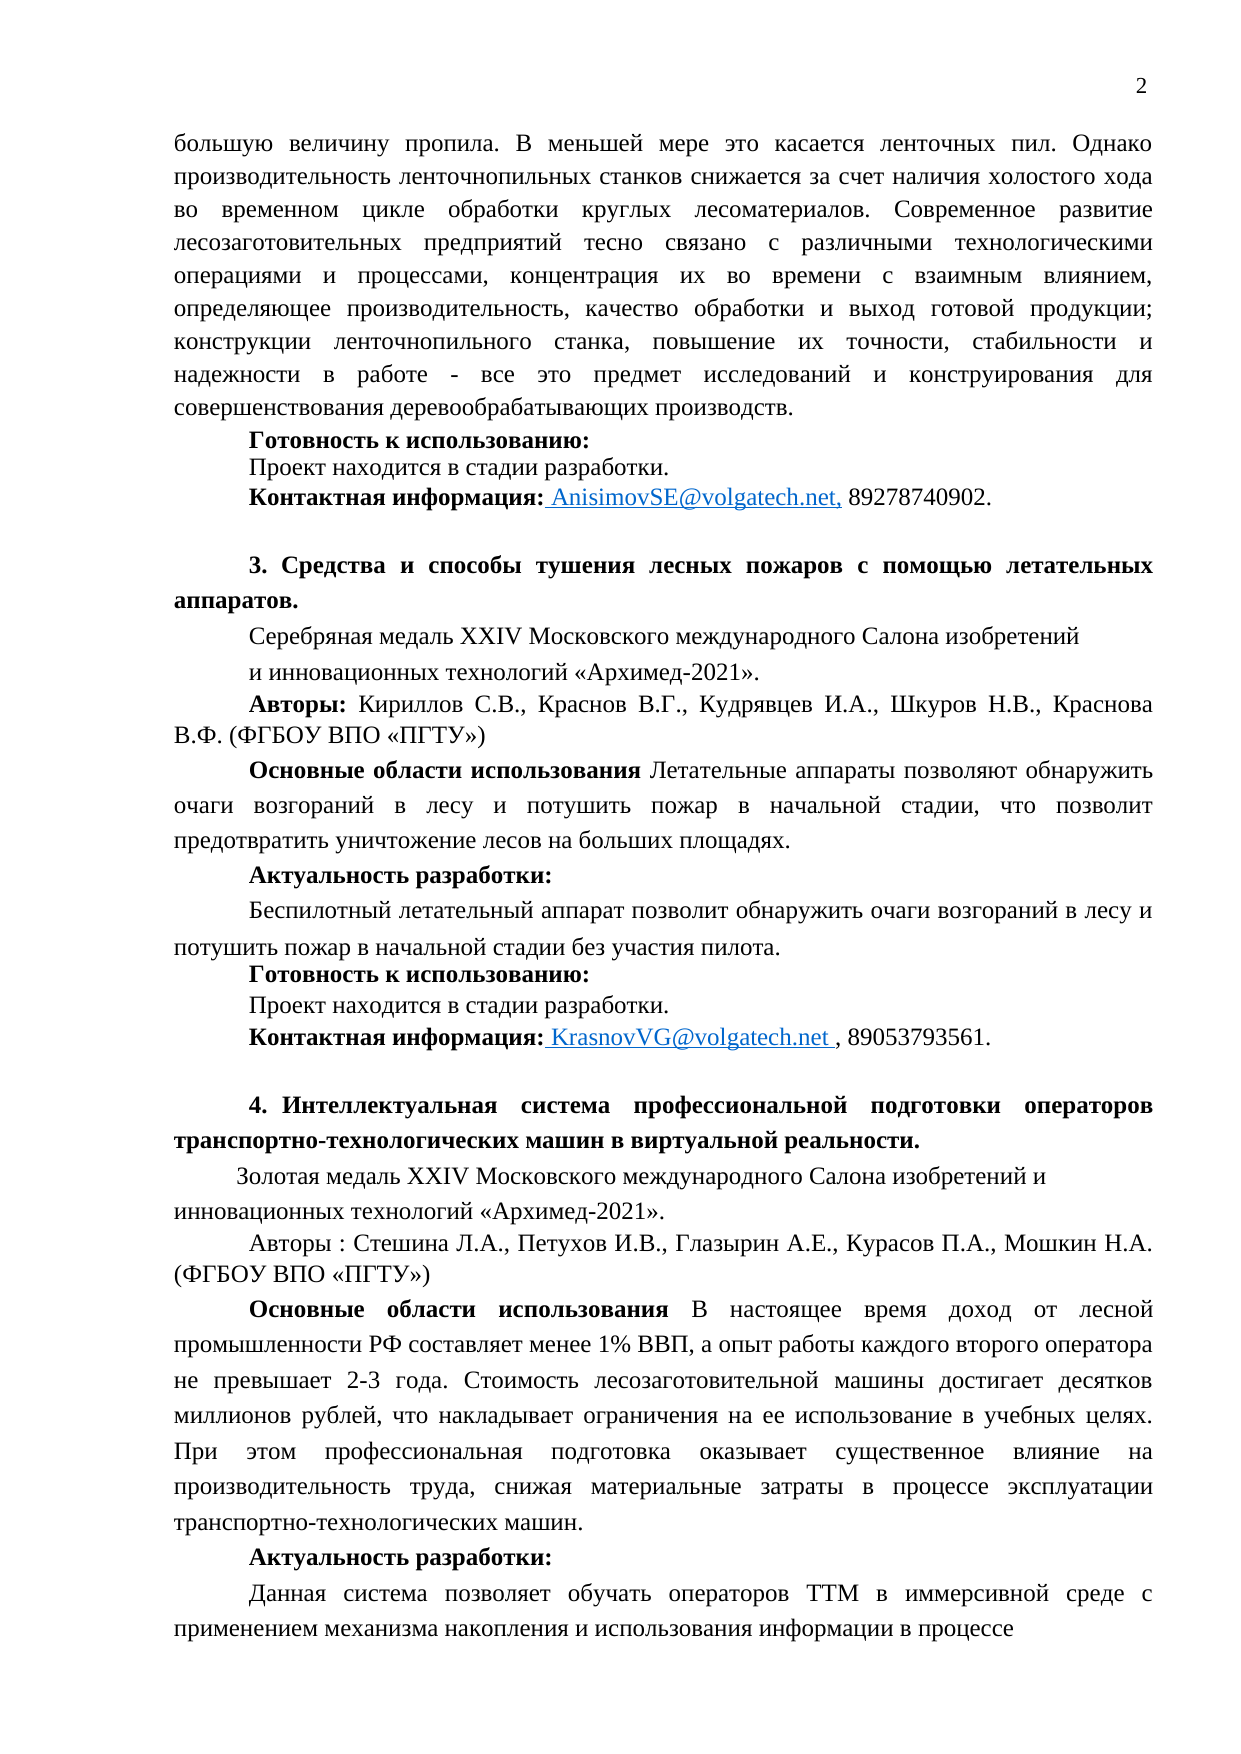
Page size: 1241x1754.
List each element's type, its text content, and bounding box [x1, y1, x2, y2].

text Актуальность разработки: [174, 1537, 1154, 1573]
text Беспилотный летательный аппарат позволит обнаружить очаги возгораний в лесу и потушить пожар в начальной стадии без участия пилота. [174, 890, 1154, 962]
text Контактная информация: AnisimovSE@volgatech.net, 89278740902. [174, 485, 1154, 510]
text Основные области использования В настоящее время доход от лесной промышленности РФ составляет менее 1% ВВП, а опыт работы каждого второго оператора не превышает 2-3 года. Стоимость лесозаготовительной машины достигает десятков миллионов рублей, что накладывает ограничения на ее использование в учебных целях. При этом профессиональная подготовка оказывает существенное влияние на производительность труда, снижая материальные затраты в процессе эксплуатации транспортно-технологических машин. [174, 1289, 1154, 1537]
text большую величину пропила. В меньшей мере это касается ленточных пил. Однако производительность ленточнопильных станков снижается за счет наличия холостого хода во временном цикле обработки круглых лесоматериалов. Современное развитие лесозаготовительных предприятий тесно связано с различными технологическими операциями и процессами, концентрация их во времени с взаимным влиянием, определяющее производительность, качество обработки и выход готовой продукции; конструкции ленточнопильного станка, повышение их точности, стабильности и надежности в работе - все это предмет исследований и конструирования для совершенствования деревообрабатывающих производств. [174, 125, 1154, 422]
text Основные области использования Летательные аппараты позволяют обнаружить очаги возгораний в лесу и потушить пожар в начальной стадии, что позволит предотвратить уничтожение лесов на больших площадях. [174, 750, 1154, 855]
text Данная система позволяет обучать операторов ТТМ в иммерсивной среде с применением механизма накопления и использования информации в процессе [174, 1573, 1154, 1644]
list Интеллектуальная система профессиональной подготовки операторов транспортно-технологических машин в виртуальной реальности. [174, 1085, 1154, 1156]
text Золотая медаль XXIV Московского международного Салона изобретений и инновационных технологий «Архимед-2021». [174, 1156, 1154, 1227]
list Средства и способы тушения лесных пожаров с помощью летательных аппаратов. [174, 545, 1154, 616]
text Готовность к использованию: [174, 422, 1154, 455]
text Серебряная медаль XXIV Московского международного Салона изобретений [174, 616, 1154, 652]
text Авторы : Стешина Л.А., Петухов И.В., Глазырин А.Е., Курасов П.А., Мошкин Н.А. (ФГБОУ ВПО «ПГТУ») [174, 1227, 1154, 1289]
text Контактная информация: KrasnovVG@volgatech.net , 89053793561. [174, 1025, 1154, 1050]
text Актуальность разработки: [174, 855, 1154, 890]
text Проект находится в стадии разработки. [174, 994, 1154, 1019]
text Проект находится в стадии разработки. [174, 455, 1154, 480]
text Готовность к использованию: [174, 962, 1154, 987]
text и инновационных технологий «Архимед-2021». [174, 652, 1154, 687]
text Авторы: Кириллов С.В., Краснов В.Г., Кудрявцев И.А., Шкуров Н.В., Краснова В.Ф. (ФГБОУ ВПО «ПГТУ») [174, 687, 1154, 750]
